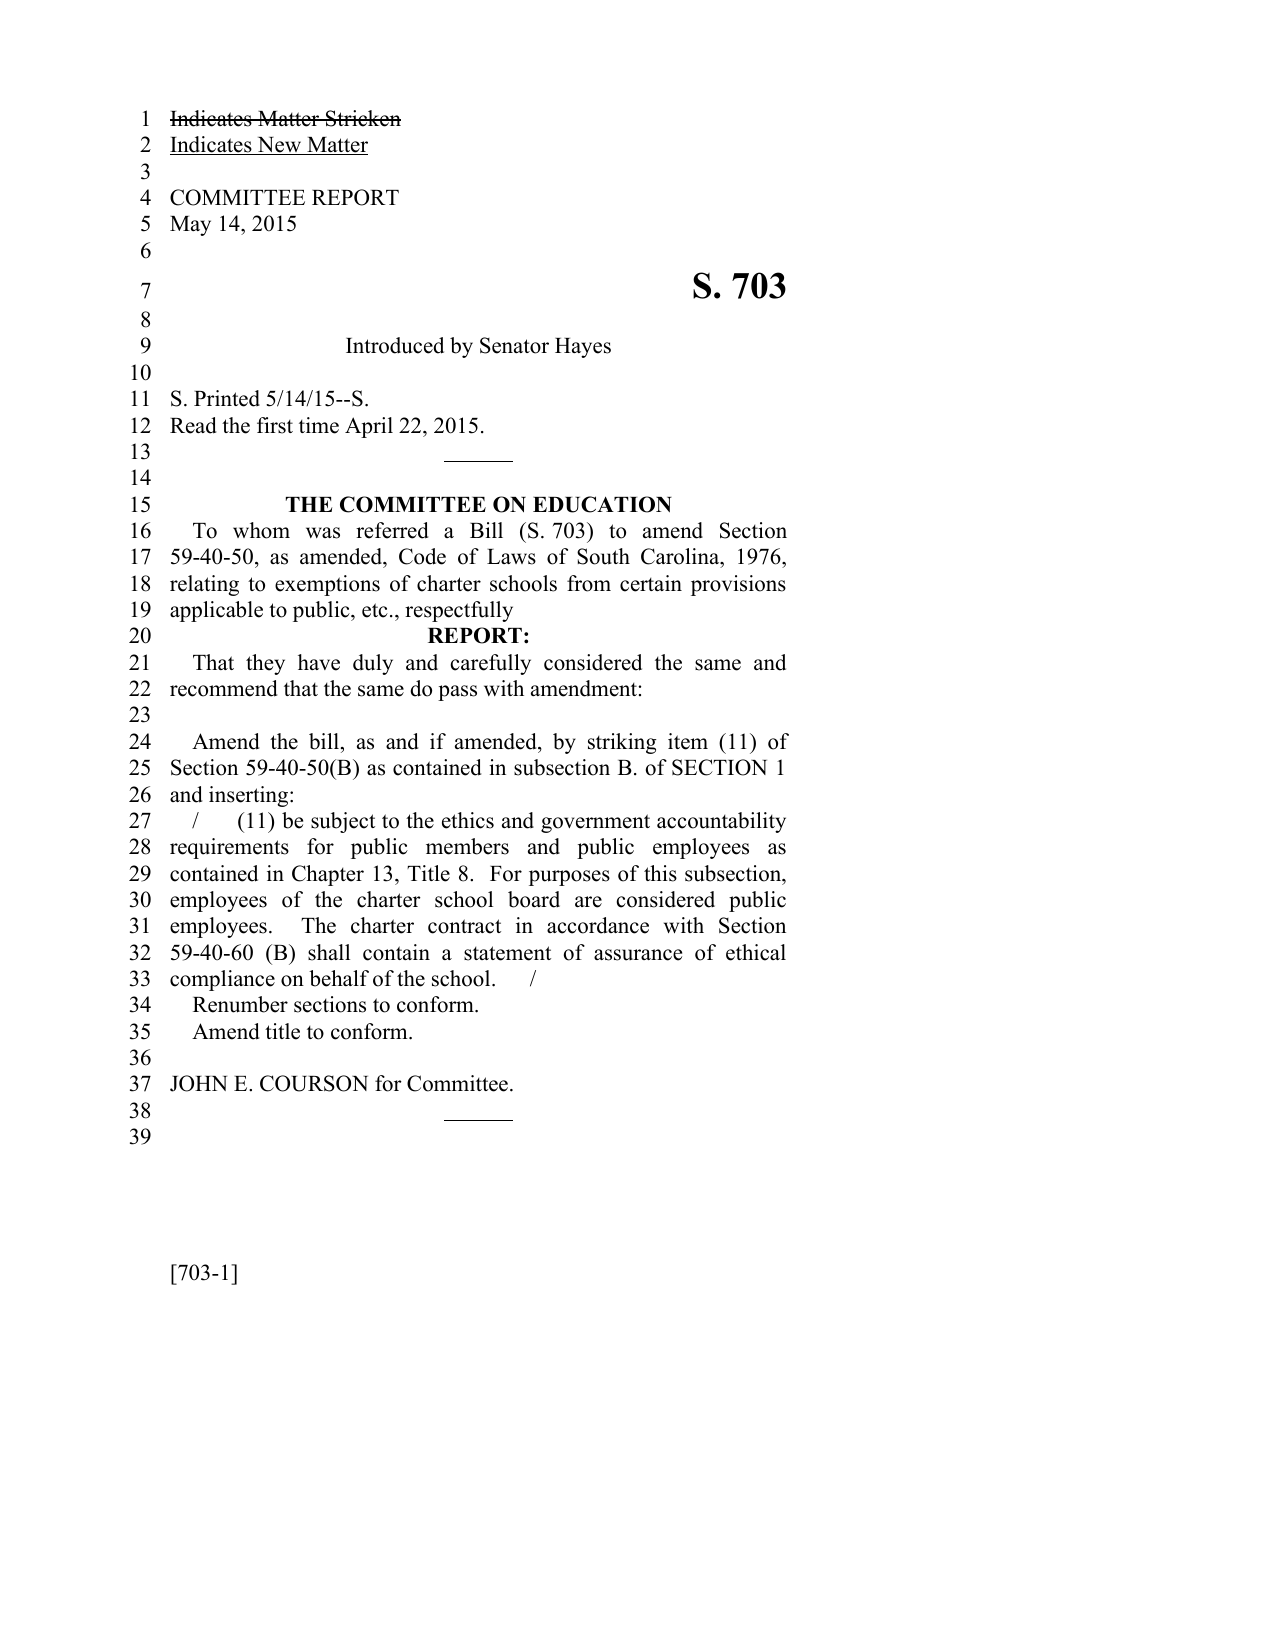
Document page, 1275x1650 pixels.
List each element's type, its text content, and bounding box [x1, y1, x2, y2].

text S. 703 [169, 263, 787, 306]
text THE COMMITTEE ON EDUCATION [169, 491, 787, 517]
text S. Printed 5/14/15--S. [169, 385, 787, 412]
text Renumber sections to conform. [169, 991, 787, 1018]
text Read the first time April 22, 2015. [169, 412, 787, 438]
text REPORT: [169, 622, 787, 649]
text May 14, 2015 [169, 210, 787, 237]
text Amend the bill, as and if amended, by striking item (11) of Section 59-40-50(B) as contained in subsection B. of SECTION 1 and inserting: [169, 728, 787, 807]
text Introduced by Senator Hayes [169, 333, 787, 359]
text JOHN E. COURSON for Committee. [169, 1071, 787, 1097]
text Indicates New Matter [169, 131, 787, 158]
text / (11) be subject to the ethics and government accountability requirements for public members and public employees as contained in Chapter 13, Title 8. For purposes of this subsection, employees of the charter school board are considered public employees. The charter contract in accordance with Section 59-40-60 (B) shall contain a statement of assurance of ethical compliance on behalf of the school. / [169, 807, 787, 991]
text COMMITTEE REPORT [169, 184, 787, 210]
text Indicates Matter Stricken [169, 105, 787, 131]
text To whom was referred a Bill (S. 703) to amend Section 59-40-50, as amended, Code of Laws of South Carolina, 1976, relating to exemptions of charter schools from certain provisions applicable to public, etc., respectfully [169, 517, 787, 622]
text That they have duly and carefully considered the same and recommend that the same do pass with amendment: [169, 649, 787, 702]
text Amend title to conform. [169, 1018, 787, 1044]
